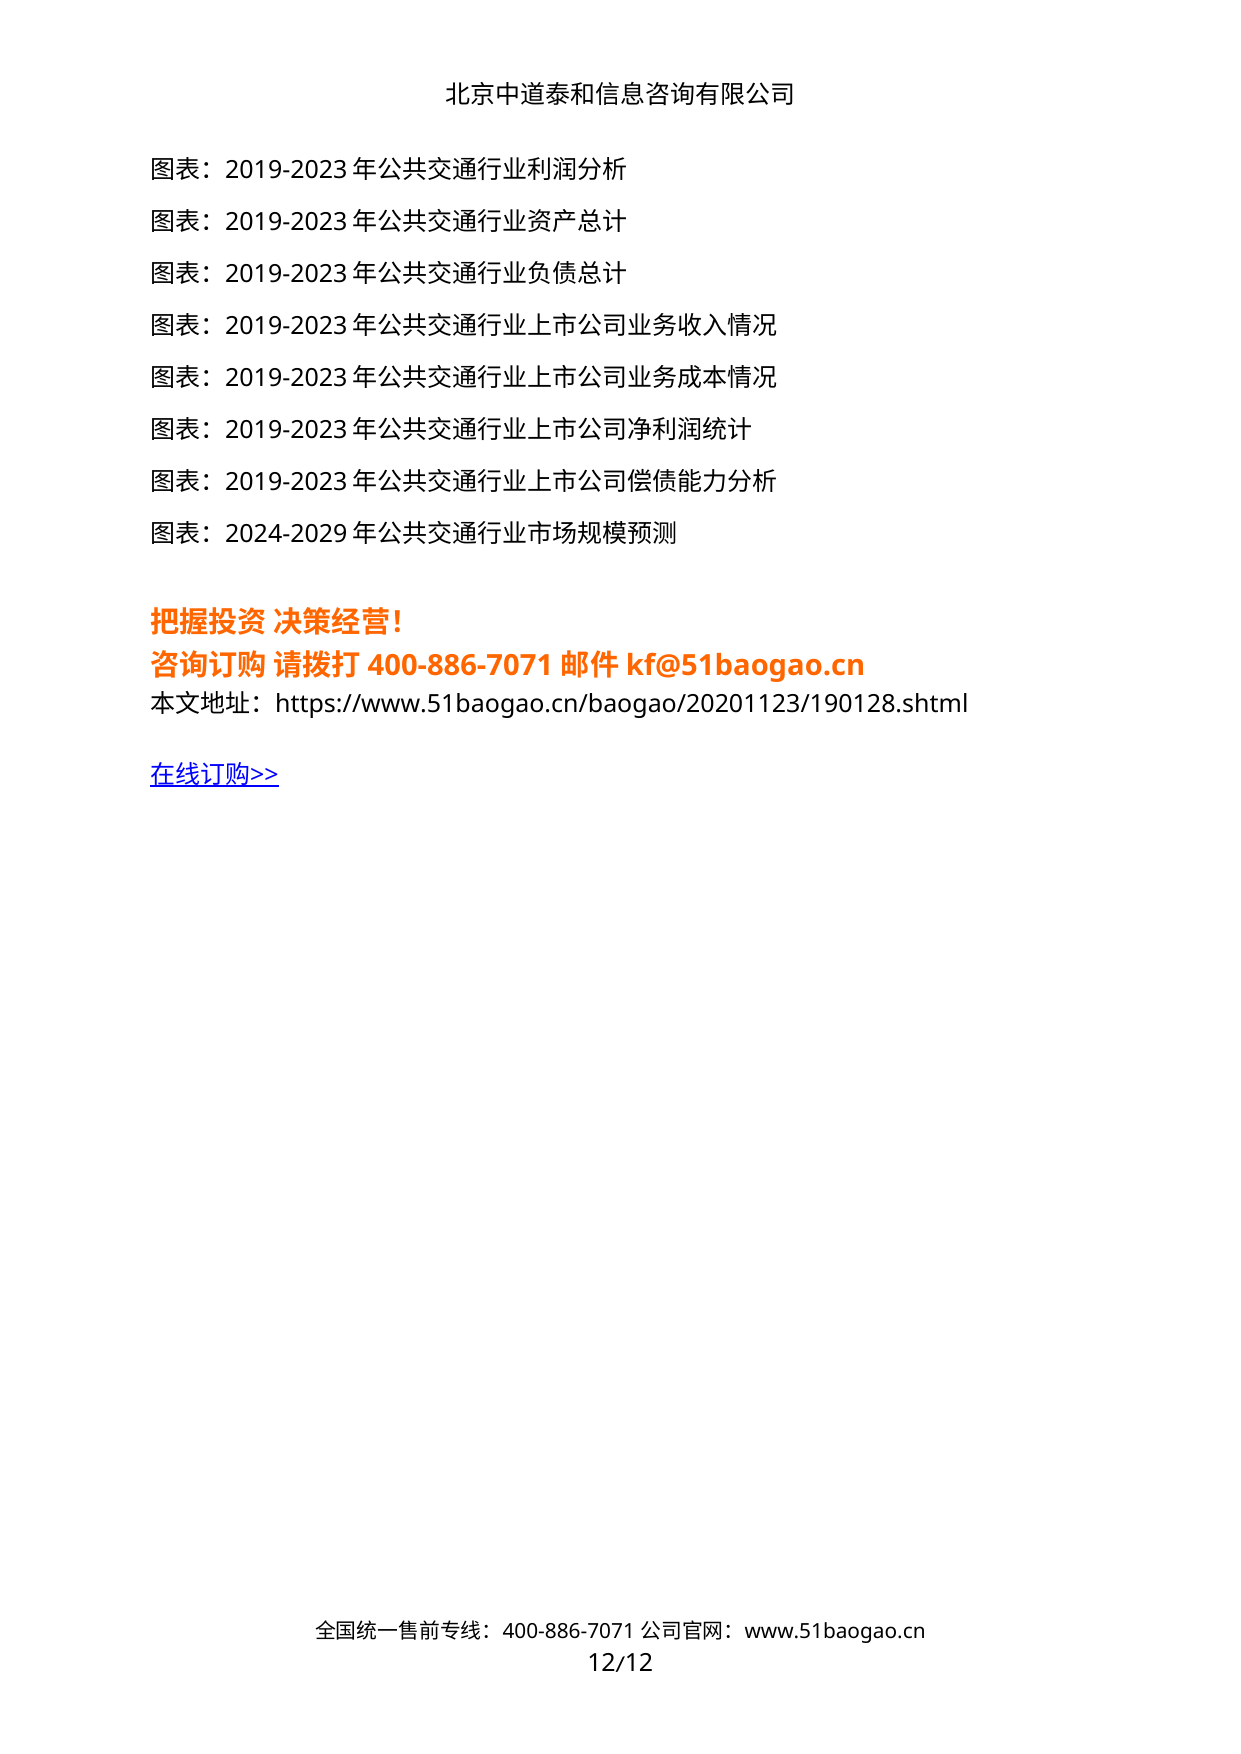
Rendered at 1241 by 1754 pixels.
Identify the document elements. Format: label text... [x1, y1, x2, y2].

text 图表：2019-2023年公共交通行业上市公司净利润统计 [150, 409, 1090, 446]
text 图表：2019-2023年公共交通行业上市公司偿债能力分析 [150, 461, 1090, 497]
text 图表：2019-2023年公共交通行业利润分析 [150, 150, 1090, 186]
text 图表：2019-2023年公共交通行业上市公司业务成本情况 [150, 357, 1090, 394]
text 图表：2019-2023年公共交通行业上市公司业务收入情况 [150, 306, 1090, 342]
text 图表：2019-2023年公共交通行业资产总计 [150, 202, 1090, 238]
text 把握投资 决策经营！咨询订购 请拨打 400-886-7071 邮件 kf@51baogao.cn本文地址：https://www.51baogao.cn/baogao/20201123/190128.shtml [150, 565, 1090, 720]
text 图表：2019-2023年公共交通行业负债总计 [150, 254, 1090, 290]
text 在线订购>> [150, 720, 1090, 790]
text 图表：2024-2029年公共交通行业市场规模预测 [150, 513, 1090, 549]
